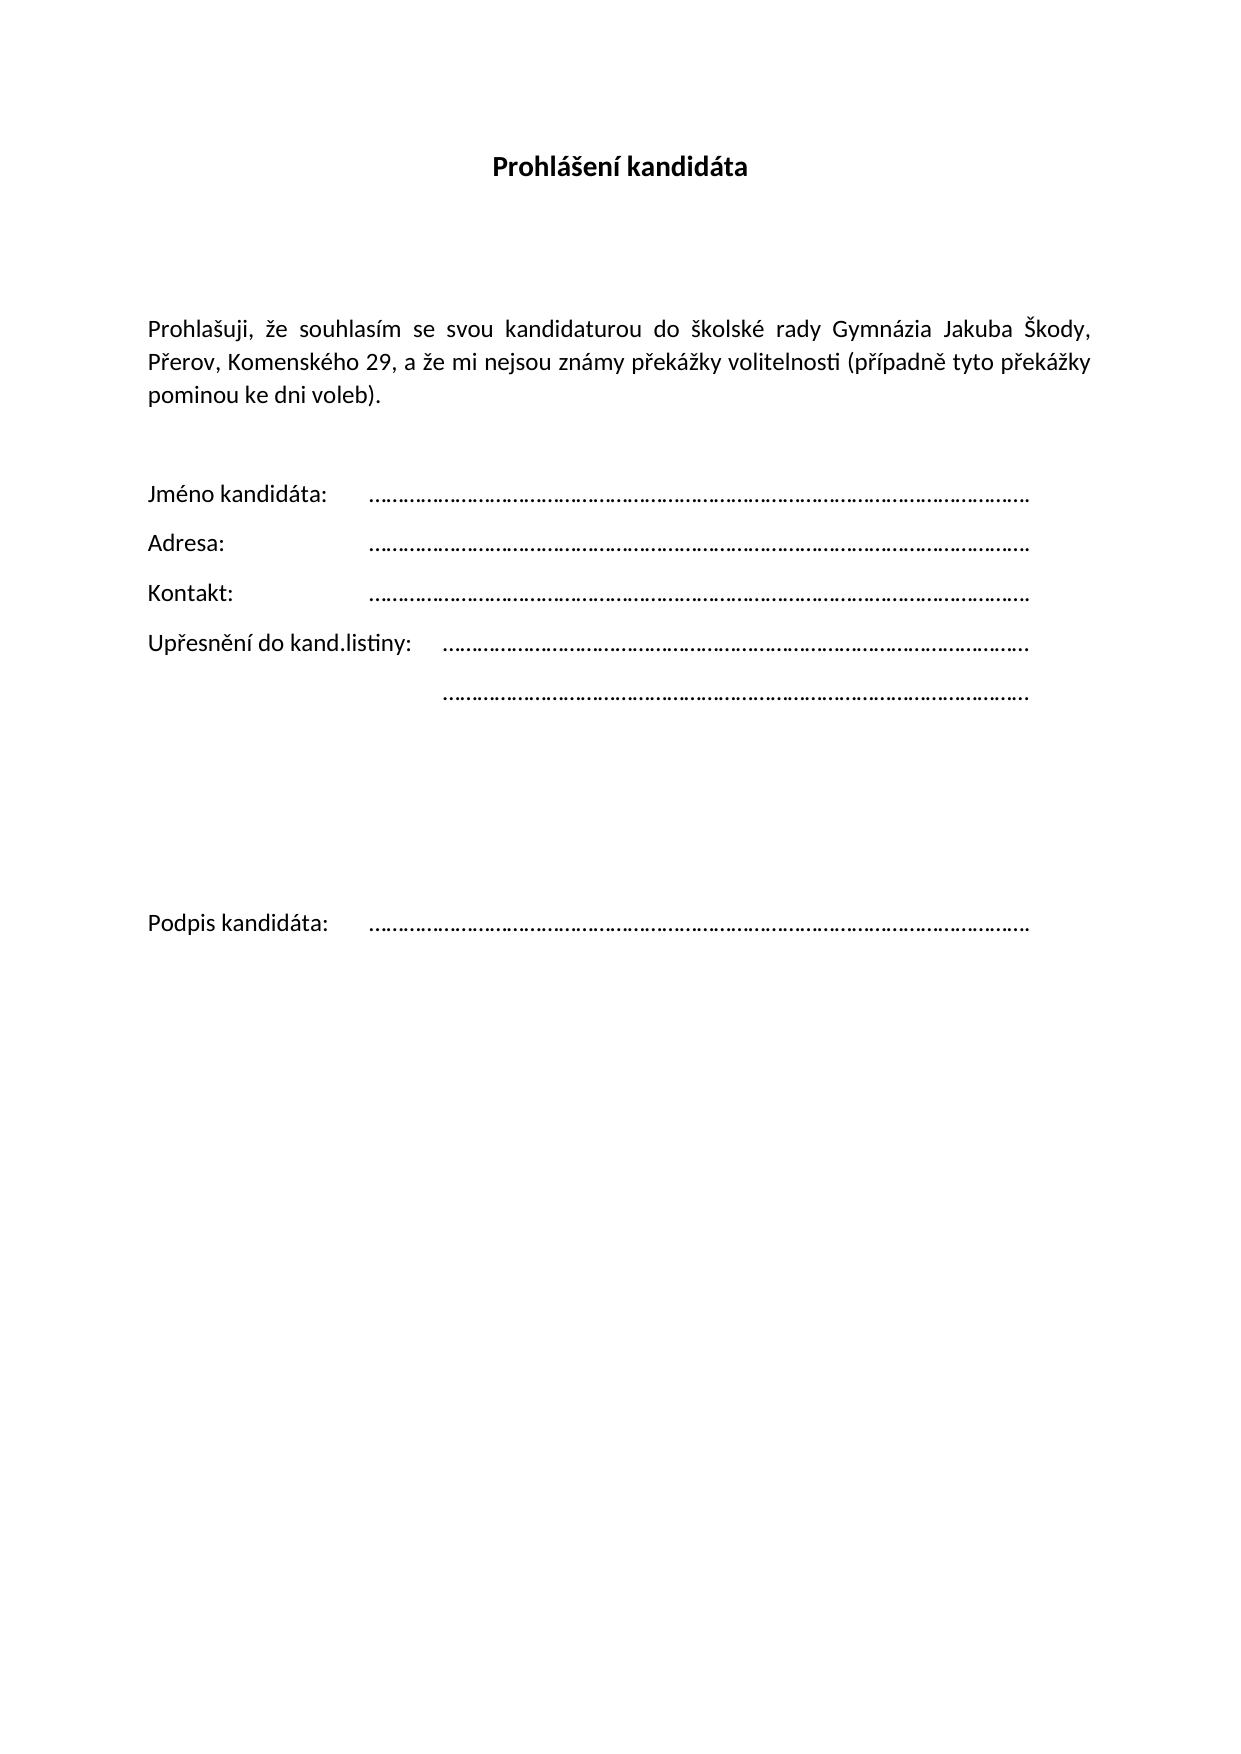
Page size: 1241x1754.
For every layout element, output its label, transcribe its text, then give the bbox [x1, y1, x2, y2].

text ………………………………………………………………………………………… [148, 676, 1093, 740]
text Kontakt: ……………………………………………………………………………………………………. [148, 577, 1093, 608]
text Podpis kandidáta: ……………………………………………………………………………………………………. [148, 907, 1093, 938]
text Adresa: ……………………………………………………………………………………………………. [148, 527, 1093, 558]
text Jméno kandidáta: ……………………………………………………………………………………………………. [148, 478, 1093, 508]
text Prohlašuji, že souhlasím se svou kandidaturou do školské rady Gymnázia Jakuba Škody, Přerov, Komenského 29, a že mi nejsou známy překážky volitelnosti (případně tyto překážky pominou ke dni voleb). [148, 313, 1093, 409]
text Prohlášení kandidáta [148, 148, 1093, 183]
text Upřesnění do kand.listiny: ………………………………………………………………………………………… [148, 627, 1093, 657]
